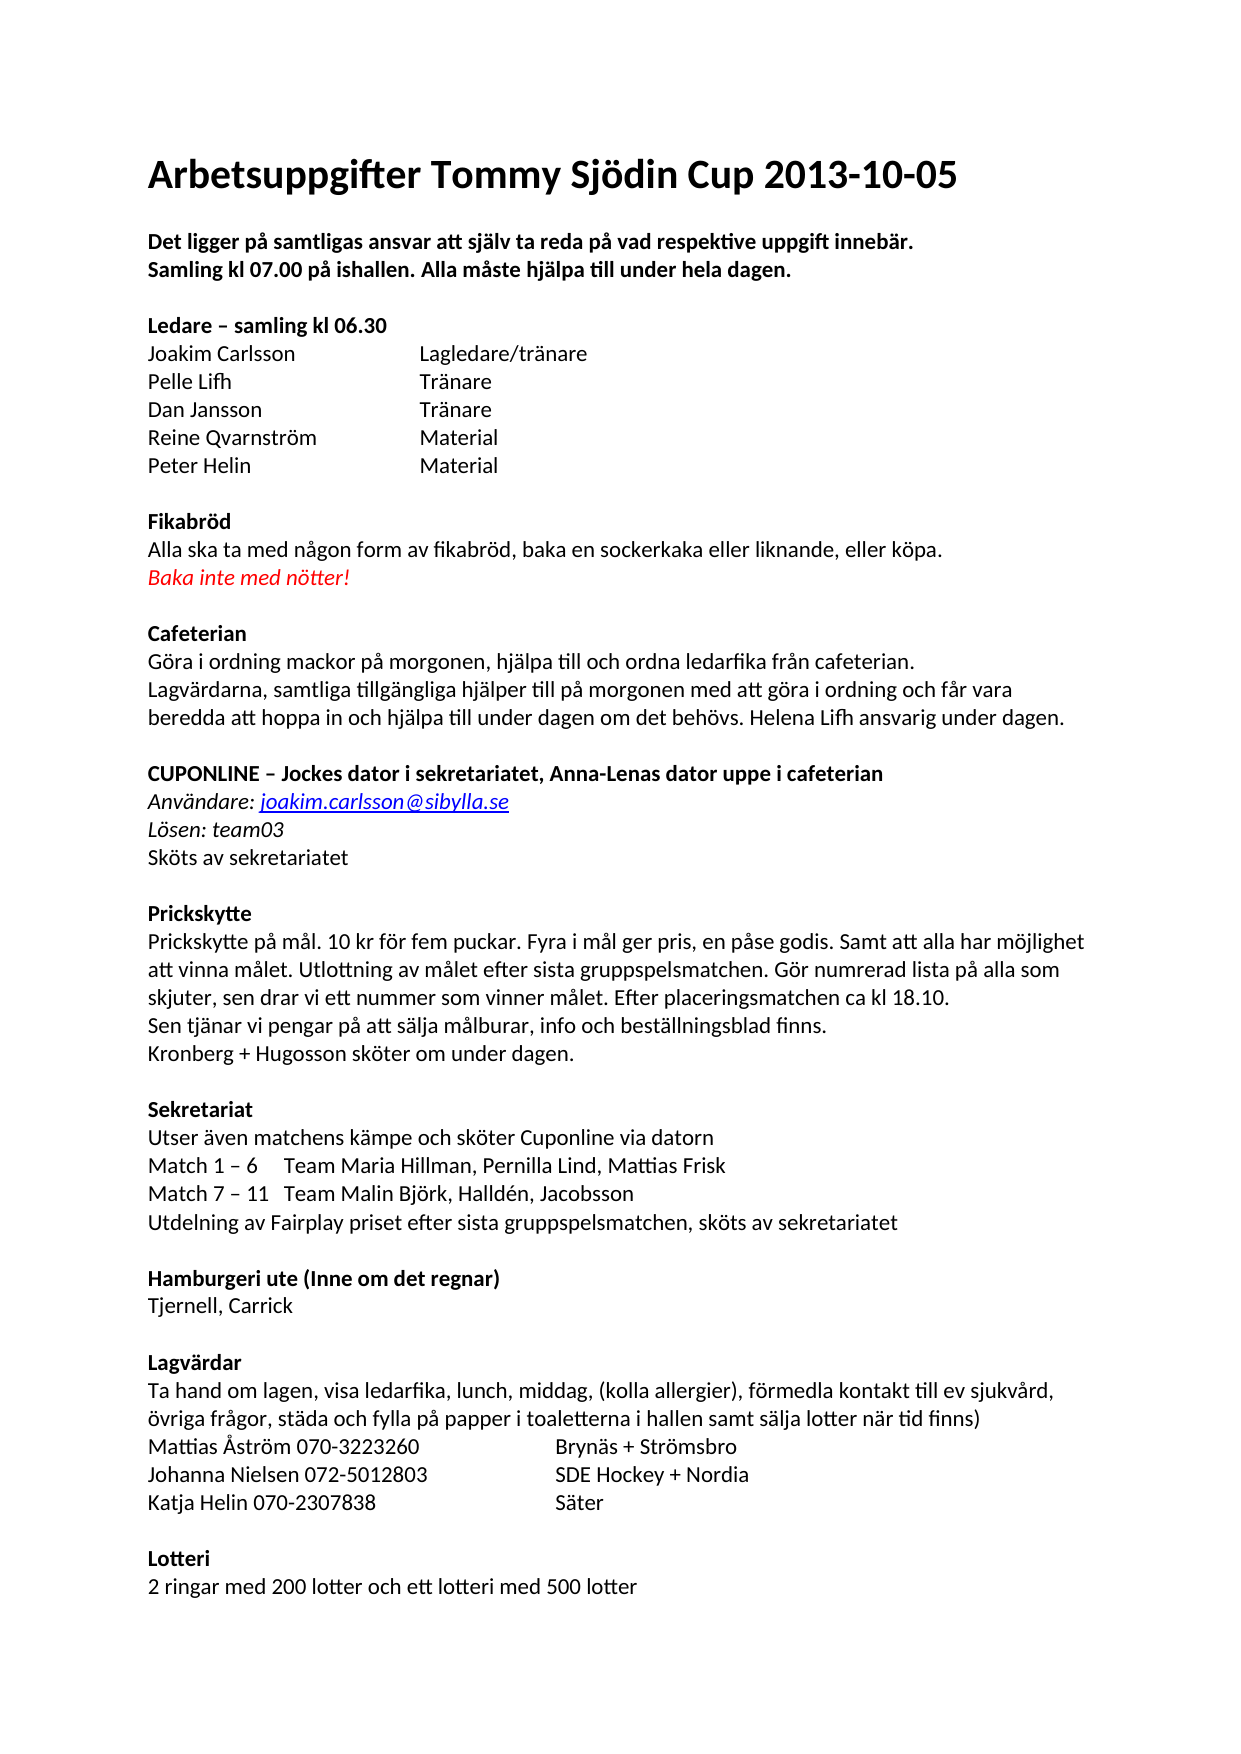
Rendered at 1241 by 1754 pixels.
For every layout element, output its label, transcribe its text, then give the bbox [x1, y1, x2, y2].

text Lagvärdar [148, 1348, 1093, 1376]
text Match 7 – 11 Team Malin Björk, Halldén, Jacobsson [148, 1179, 1093, 1208]
text Hamburgeri ute (Inne om det regnar) [148, 1264, 1093, 1292]
text Katja Helin 070-2307838 Säter [148, 1488, 1093, 1516]
text Match 1 – 6 Team Maria Hillman, Pernilla Lind, Mattias Frisk [148, 1152, 1093, 1179]
text Fikabröd [148, 507, 1093, 535]
text Arbetsuppgifter Tommy Sjödin Cup 2013-10-05 [148, 148, 1093, 198]
text Cafeterian [148, 619, 1093, 647]
text Reine Qvarnström Material [148, 423, 1093, 451]
text Lagvärdarna, samtliga tillgängliga hjälper till på morgonen med att göra i ordning och får vara beredda att hoppa in och hjälpa till under dagen om det behövs. Helena Lifh ansvarig under dagen. [148, 675, 1093, 731]
text Alla ska ta med någon form av fikabröd, baka en sockerkaka eller liknande, eller köpa. [148, 535, 1093, 563]
text Det ligger på samtligas ansvar att själv ta reda på vad respektive uppgift innebär. [148, 227, 1093, 255]
text Sköts av sekretariatet [148, 843, 1093, 871]
text Kronberg + Hugosson sköter om under dagen. [148, 1039, 1093, 1067]
text Mattias Åström 070-3223260 Brynäs + Strömsbro [148, 1432, 1093, 1460]
text CUPONLINE – Jockes dator i sekretariatet, Anna-Lenas dator uppe i cafeterian [148, 759, 1093, 787]
text Prickskytte på mål. 10 kr för fem puckar. Fyra i mål ger pris, en påse godis. Samt att alla har möjlighet att vinna målet. Utlottning av målet efter sista gruppspelsmatchen. Gör numrerad lista på alla som skjuter, sen drar vi ett nummer som vinner målet. Efter placeringsmatchen ca kl 18.10. [148, 927, 1093, 1011]
text Utser även matchens kämpe och sköter Cuponline via datorn [148, 1123, 1093, 1152]
text Användare: joakim.carlsson@sibylla.se [148, 787, 1093, 815]
text Johanna Nielsen 072-5012803 SDE Hockey + Nordia [148, 1460, 1093, 1488]
text Utdelning av Fairplay priset efter sista gruppspelsmatchen, sköts av sekretariatet [148, 1208, 1093, 1236]
text Lotteri [148, 1544, 1093, 1572]
text Göra i ordning mackor på morgonen, hjälpa till och ordna ledarfika från cafeterian. [148, 647, 1093, 675]
text Peter Helin Material [148, 451, 1093, 479]
text Lösen: team03 [148, 815, 1093, 843]
text Tjernell, Carrick [148, 1292, 1093, 1320]
text 2 ringar med 200 lotter och ett lotteri med 500 lotter [148, 1572, 1093, 1600]
text Baka inte med nötter! [148, 563, 1093, 591]
text Joakim Carlsson Lagledare/tränare [148, 339, 1093, 367]
text Pelle Lifh Tränare [148, 367, 1093, 395]
text Samling kl 07.00 på ishallen. Alla måste hjälpa till under hela dagen. [148, 255, 1093, 283]
text Dan Jansson Tränare [148, 395, 1093, 423]
text Prickskytte [148, 899, 1093, 927]
text Sen tjänar vi pengar på att sälja målburar, info och beställningsblad finns. [148, 1011, 1093, 1039]
text Ledare – samling kl 06.30 [148, 311, 1093, 339]
text Ta hand om lagen, visa ledarfika, lunch, middag, (kolla allergier), förmedla kontakt till ev sjukvård, övriga frågor, städa och fylla på papper i toaletterna i hallen samt sälja lotter när tid finns) [148, 1376, 1093, 1432]
text Sekretariat [148, 1096, 1093, 1123]
